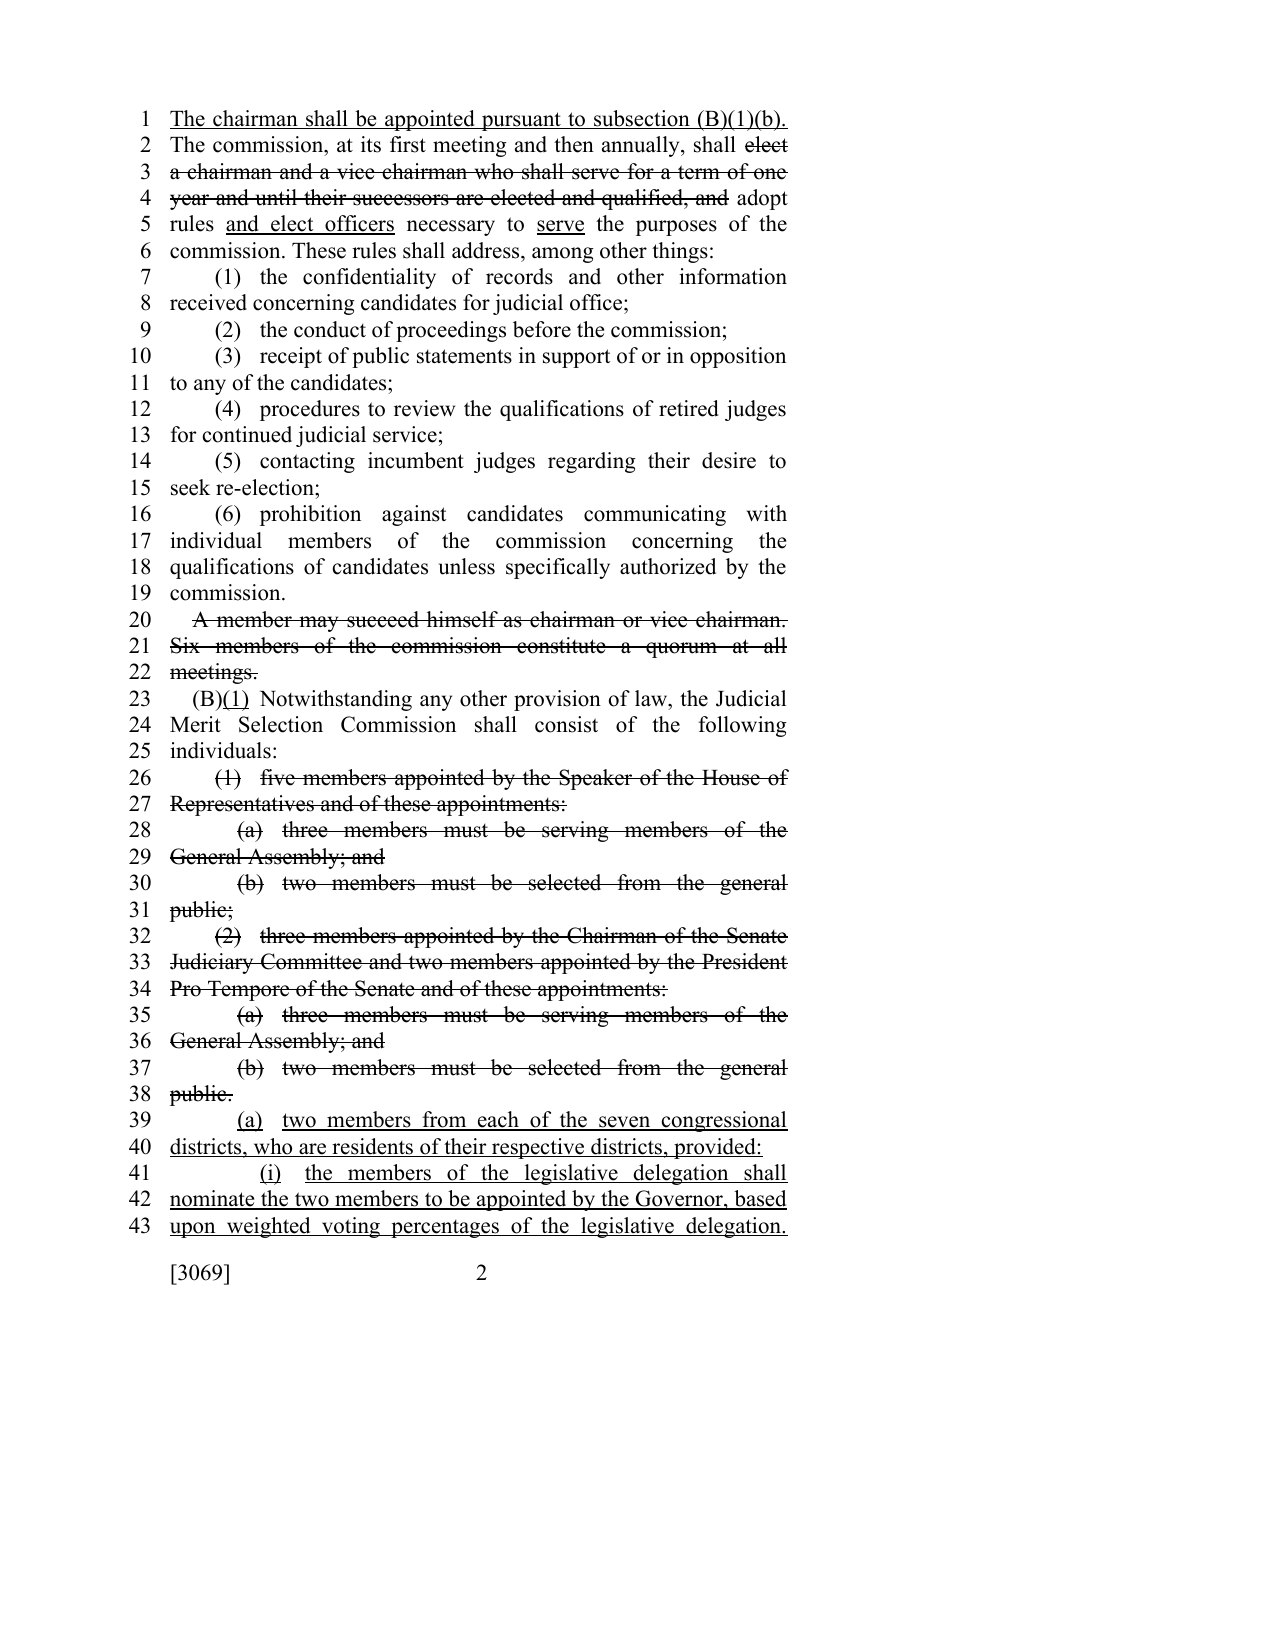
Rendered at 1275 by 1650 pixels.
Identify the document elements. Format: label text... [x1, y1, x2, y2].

text (1) the confidentiality of records and other information received concerning candidates for judicial office; [169, 263, 787, 316]
text (1) five members appointed by the Speaker of the House of Representatives and of these appointments: [169, 764, 787, 817]
text (a) two members from each of the seven congressional districts, who are residents of their respective districts, provided: [169, 1106, 787, 1159]
text (2) three members appointed by the Chairman of the Senate Judiciary Committee and two members appointed by the President Pro Tempore of the Senate and of these appointments: [169, 964, 787, 1001]
text (b) two members must be selected from the general public. [169, 1054, 787, 1106]
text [169, 1209, 787, 1235]
text (5) contacting incumbent judges regarding their desire to seek re-election; [169, 448, 787, 500]
text A member may succeed himself as chairman or vice chairman. Six members of the commission constitute a quorum at all meetings. [169, 647, 787, 685]
text (a) three members must be serving members of the General Assembly; and [169, 817, 787, 869]
text (4) procedures to review the qualifications of retired judges for continued judicial service; [169, 395, 787, 448]
text (b) two members must be selected from the general public; [169, 869, 787, 922]
text (B)(1) Notwithstanding any other provision of law, the Judicial Merit Selection Commission shall consist of the following individuals: [169, 685, 787, 764]
text (a) three members must be serving members of the General Assembly; and [169, 1001, 787, 1054]
text (2) the conduct of proceedings before the commission; [169, 316, 787, 342]
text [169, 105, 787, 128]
text A member may succeed himself as chairman or vice chairman. Six members of the commission constitute a quorum at all meetings. [169, 606, 787, 646]
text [169, 129, 787, 172]
text (6) prohibition against candidates communicating with individual members of the commission concerning the qualifications of candidates unless specifically authorized by the commission. [169, 500, 787, 606]
text (2) three members appointed by the Chairman of the Senate Judiciary Committee and two members appointed by the President Pro Tempore of the Senate and of these appointments: [169, 922, 787, 963]
text (3) receipt of public statements in support of or in opposition to any of the candidates; [169, 342, 787, 395]
